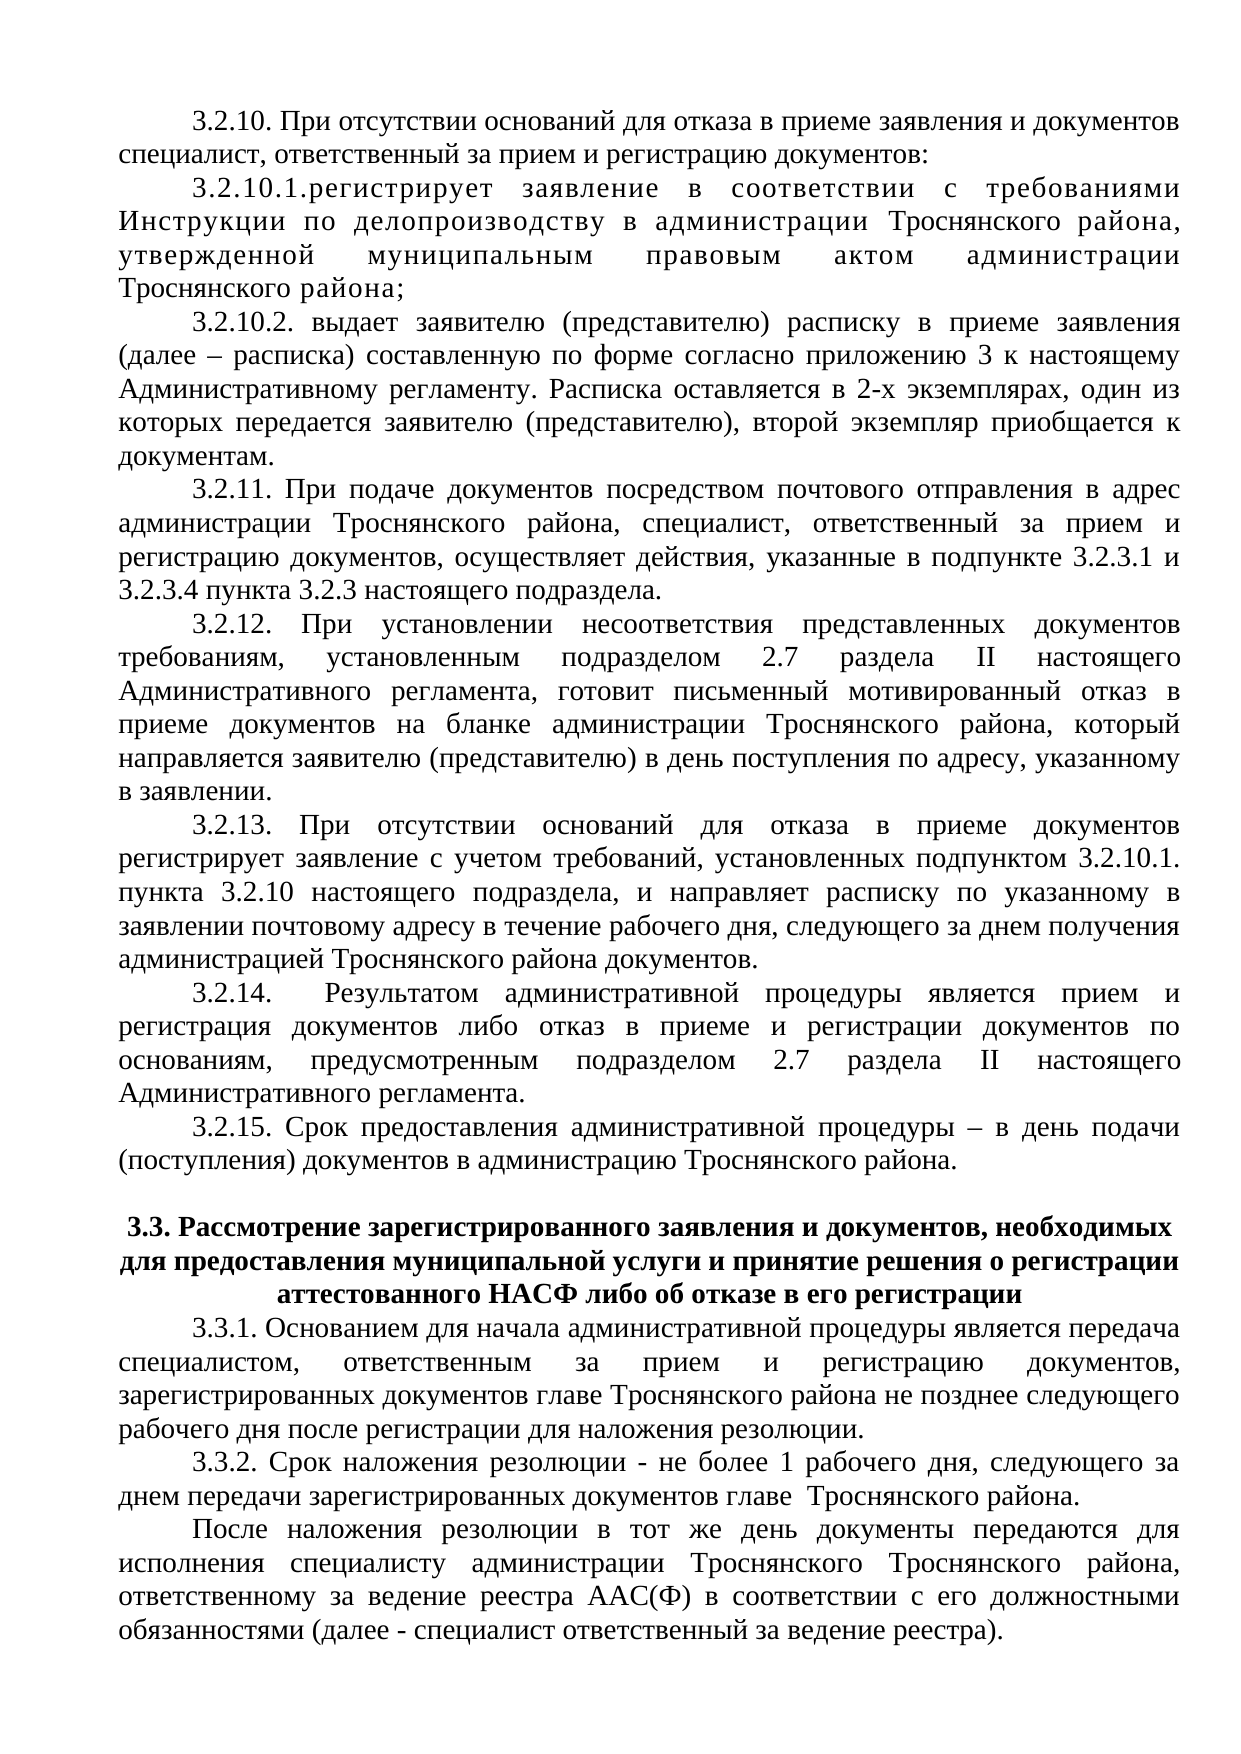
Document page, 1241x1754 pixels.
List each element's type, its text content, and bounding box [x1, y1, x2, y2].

text 3.2.15. Срок предоставления административной процедуры – в день подачи (поступления) документов в администрацию Троснянского района. [118, 1109, 1181, 1176]
text 3.2.13. При отсутствии оснований для отказа в приеме документов регистрирует заявление с учетом требований, установленных подпунктом 3.2.10.1. пункта 3.2.10 настоящего подраздела, и направляет расписку по указанному в заявлении почтовому адресу в течение рабочего дня, следующего за днем получения администрацией Троснянского района документов. [118, 807, 1181, 975]
text 3.2.10.1.регистрирует заявление в соответствии с требованиями Инструкции по делопроизводству в администрации Троснянского района, утвержденной муниципальным правовым актом администрации Троснянского района; [118, 170, 1181, 304]
text 3.2.12. При установлении несоответствия представленных документов требованиям, установленным подразделом 2.7 раздела II настоящего Административного регламента, готовит письменный мотивированный отказ в приеме документов на бланке администрации Троснянского района, который направляется заявителю (представителю) в день поступления по адресу, указанному в заявлении. [118, 606, 1181, 807]
text 3.3. Рассмотрение зарегистрированного заявления и документов, необходимых для предоставления муниципальной услуги и принятие решения о регистрации аттестованного НАСФ либо об отказе в его регистрации [118, 1209, 1181, 1310]
text 3.2.10. При отсутствии оснований для отказа в приеме заявления и документов специалист, ответственный за прием и регистрацию документов: [118, 103, 1181, 170]
text 3.2.10.2. выдает заявителю (представителю) расписку в приеме заявления (далее – расписка) составленную по форме согласно приложению 3 к настоящему Административному регламенту. Расписка оставляется в 2-х экземплярах, один из которых передается заявителю (представителю), второй экземпляр приобщается к документам. [118, 304, 1181, 472]
text 3.3.2. Срок наложения резолюции - не более 1 рабочего дня, следующего за днем передачи зарегистрированных документов главе Троснянского района. [118, 1444, 1181, 1511]
text 3.2.14. Результатом административной процедуры является прием и регистрация документов либо отказ в приеме и регистрации документов по основаниям, предусмотренным подразделом 2.7 раздела II настоящего Административного регламента. [118, 975, 1181, 1109]
text После наложения резолюции в тот же день документы передаются для исполнения специалисту администрации Троснянского Троснянского района, ответственному за ведение реестра ААС(Ф) в соответствии с его должностными обязанностями (далее - специалист ответственный за ведение реестра). [118, 1511, 1181, 1646]
text 3.3.1. Основанием для начала административной процедуры является передача специалистом, ответственным за прием и регистрацию документов, зарегистрированных документов главе Троснянского района не позднее следующего рабочего дня после регистрации для наложения резолюции. [118, 1310, 1181, 1444]
text 3.2.11. При подаче документов посредством почтового отправления в адрес администрации Троснянского района, специалист, ответственный за прием и регистрацию документов, осуществляет действия, указанные в подпункте 3.2.3.1 и 3.2.3.4 пункта 3.2.3 настоящего подраздела. [118, 472, 1181, 606]
